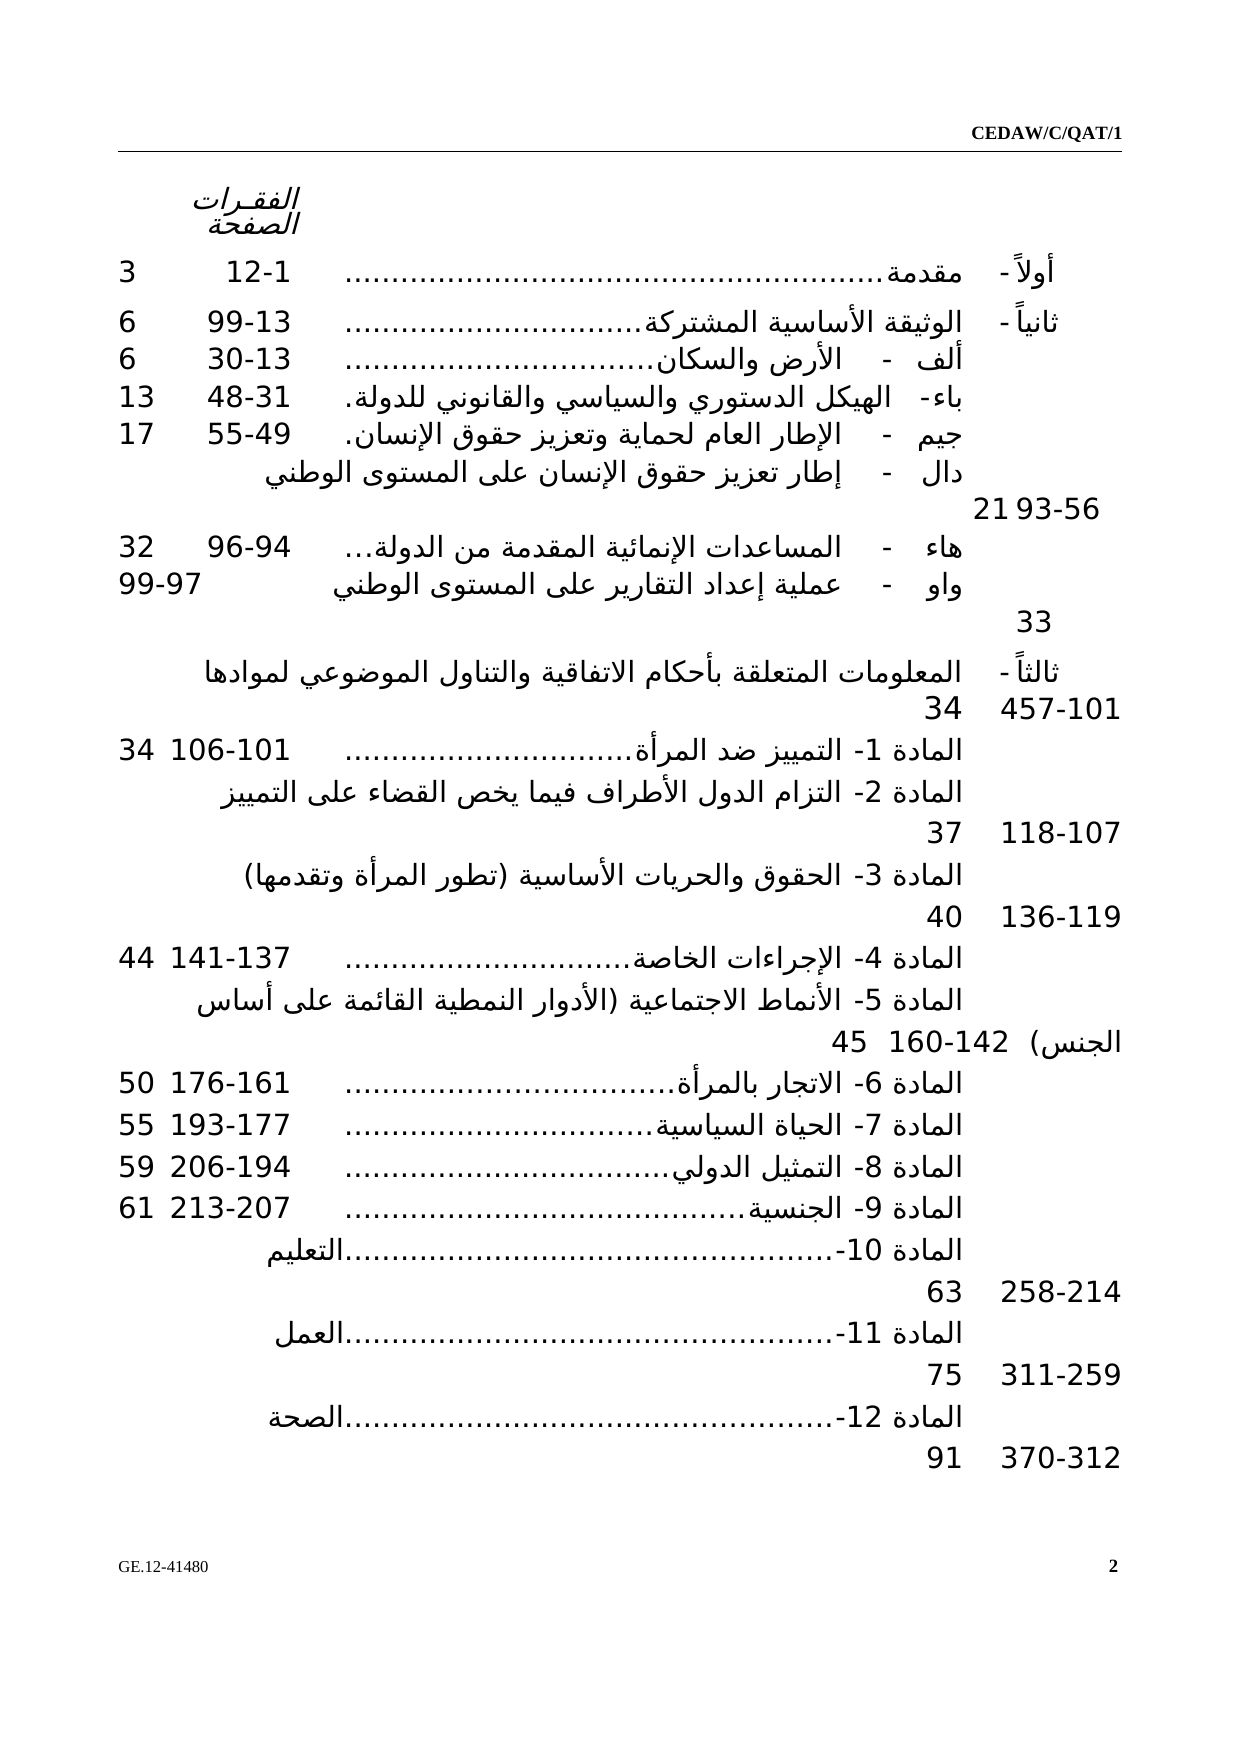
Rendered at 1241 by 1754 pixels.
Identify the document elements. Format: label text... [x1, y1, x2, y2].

text المادة 10- التعليم 214-258 63 [118, 1227, 1122, 1311]
text ألف - الأرض والسكان 13-30 6 [118, 340, 1122, 377]
text المادة 7- الحياة السياسية 177-193 55 [118, 1102, 1122, 1144]
text الفقـرات الصفحة [118, 190, 1092, 240]
text أولاً - مقدمة 1-12 3 [118, 252, 1122, 290]
text المادة 11- العمل 259-311 75 [118, 1311, 1122, 1394]
text المادة 6- الاتجار بالمرأة 161-176 50 [118, 1061, 1122, 1102]
text المادة 8- التمثيل الدولي 194-206 59 [118, 1144, 1122, 1186]
text المادة 9- الجنسية 207-213 61 [118, 1186, 1122, 1227]
text المادة 3- الحقوق والحريات الأساسية (تطور المرأة وتقدمها) 119-136 40 [118, 852, 1122, 936]
text المادة 5- الأنماط الاجتماعية (الأدوار النمطية القائمة على أساس الجنس) 142-160 45 [118, 977, 1122, 1061]
text جيم - الإطار العام لحماية وتعزيز حقوق الإنسان 49-55 17 [118, 415, 1122, 452]
text واو - عملية إعداد التقارير على المستوى الوطني 97-99 33 [118, 565, 1122, 640]
text باء - الهيكل الدستوري والسياسي والقانوني للدولة 31-48 13 [118, 377, 1122, 415]
text المادة 4- الإجراءات الخاصة 137-141 44 [118, 936, 1122, 977]
text المادة 1- التمييز ضد المرأة 101-106 34 [118, 727, 1122, 769]
text هاء - المساعدات الإنمائية المقدمة من الدولة 94-96 32 [118, 527, 1122, 565]
text المادة 2- التزام الدول الأطراف فيما يخص القضاء على التمييز 107-118 37 [118, 769, 1122, 852]
text المادة 12- الصحة 312-370 91 [118, 1394, 1122, 1477]
text ثانياً - الوثيقة الأساسية المشتركة 13-99 6 [118, 302, 1122, 340]
text دال - إطار تعزيز حقوق الإنسان على المستوى الوطني 56-93 21 [118, 452, 1122, 527]
text ثالثاً - المعلومات المتعلقة بأحكام الاتفاقية والتناول الموضوعي لموادها 101-457 34 [118, 652, 1122, 727]
